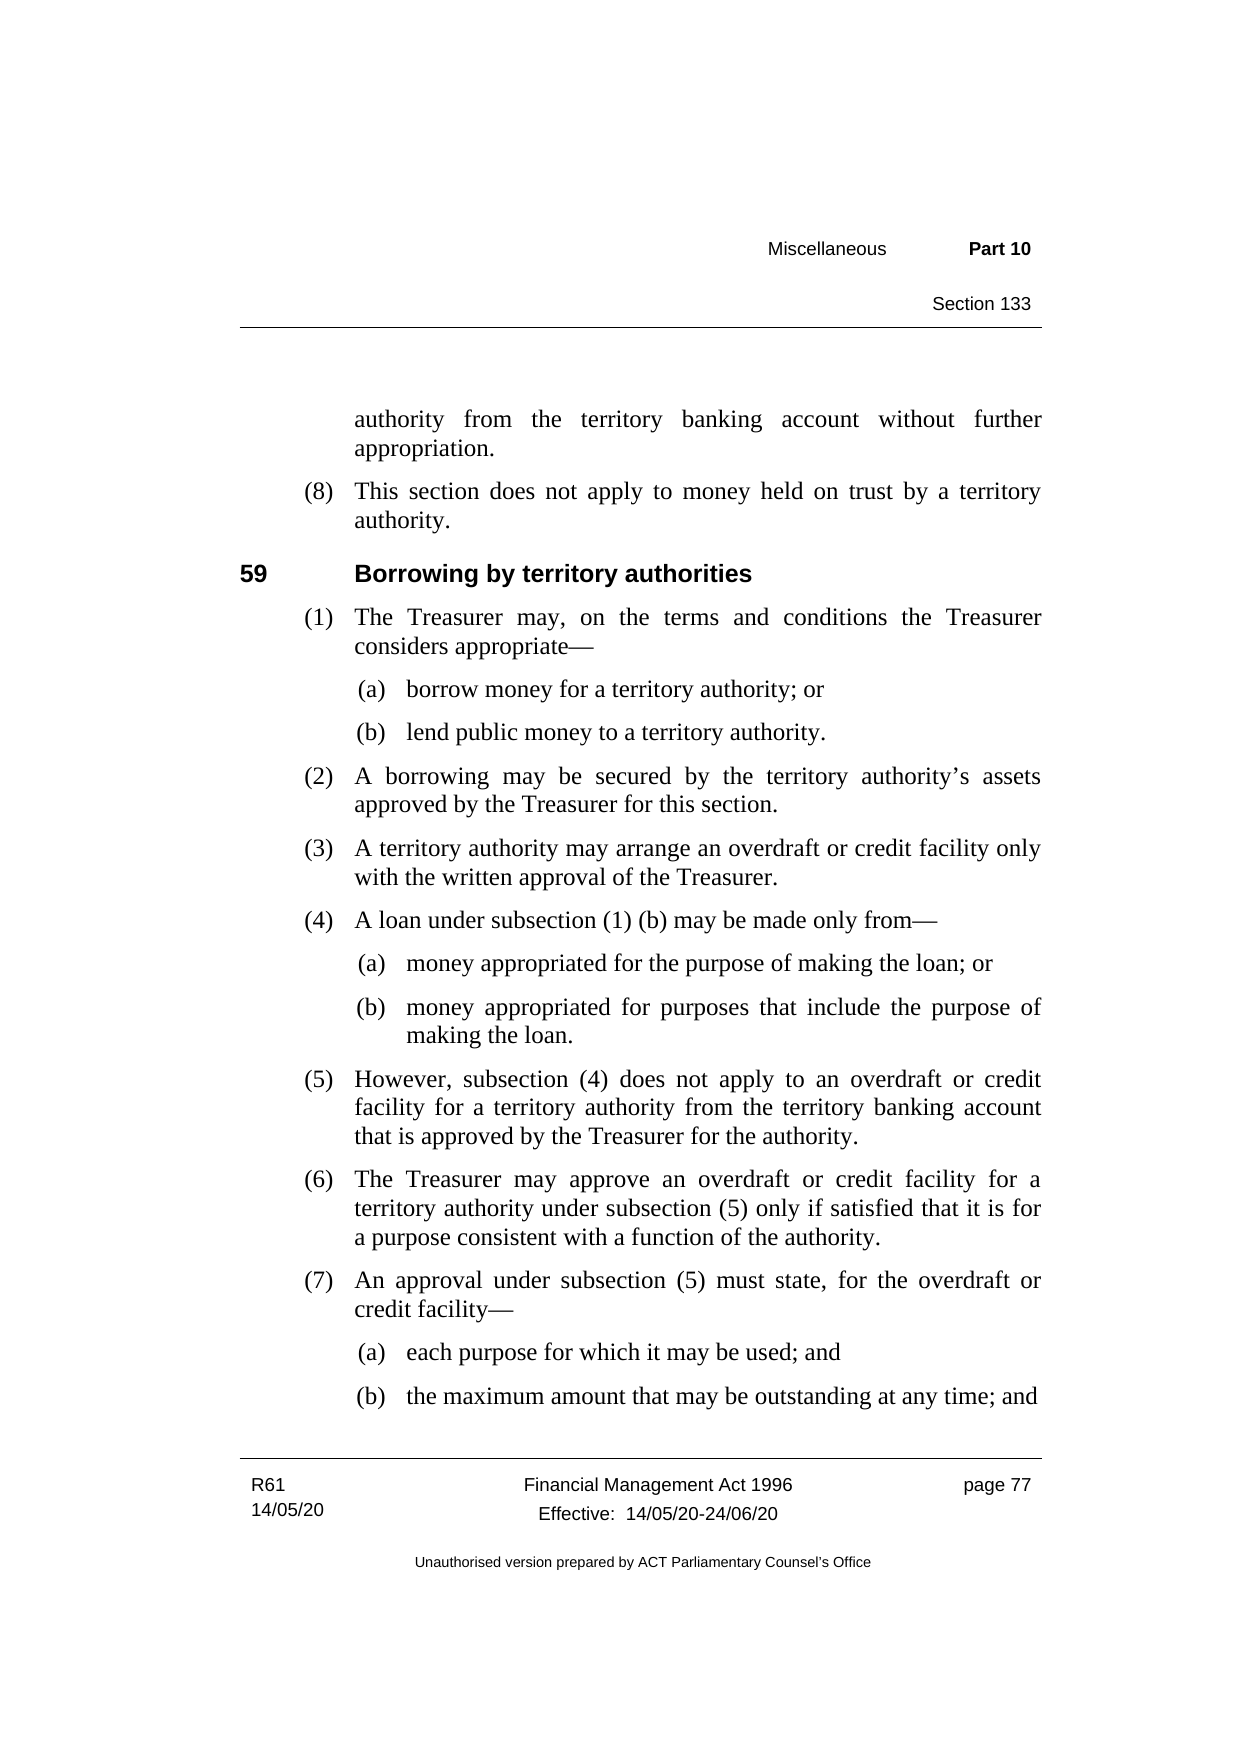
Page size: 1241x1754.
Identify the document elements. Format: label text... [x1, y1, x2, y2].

text (b) money appropriated for purposes that include the purpose of making the loan. [239, 992, 1042, 1049]
text (1) The Treasurer may, on the terms and conditions the Treasurer considers appropriate— [239, 602, 1042, 659]
text (5) However, subsection (4) does not apply to an overdraft or credit facility for a territory authority from the territory banking account that is approved by the Treasurer for the authority. [239, 1064, 1042, 1150]
text (7) An approval under subsection (5) must state, for the overdraft or credit facility— [239, 1265, 1042, 1323]
text (3) A territory authority may arrange an overdraft or credit facility only with the written approval of the Treasurer. [239, 833, 1042, 890]
text (b) the maximum amount that may be outstanding at any time; and [239, 1381, 1042, 1409]
text (a) borrow money for a territory authority; or [239, 674, 1042, 703]
text (8) This section does not apply to money held on trust by a territory authority. [239, 476, 1042, 534]
text (a) each purpose for which it may be used; and [239, 1337, 1042, 1366]
text (6) The Treasurer may approve an overdraft or credit facility for a territory authority under subsection (5) only if satisfied that it is for a purpose consistent with a function of the authority. [239, 1164, 1042, 1251]
text 59 Borrowing by territory authorities [239, 559, 1042, 587]
text (b) lend public money to a territory authority. [239, 717, 1042, 746]
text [239, 404, 1042, 462]
text (a) money appropriated for the purpose of making the loan; or [239, 948, 1042, 977]
text (2) A borrowing may be secured by the territory authority’s assets approved by the Treasurer for this section. [239, 761, 1042, 818]
text (4) A loan under subsection (1) (b) may be made only from— [239, 905, 1042, 934]
